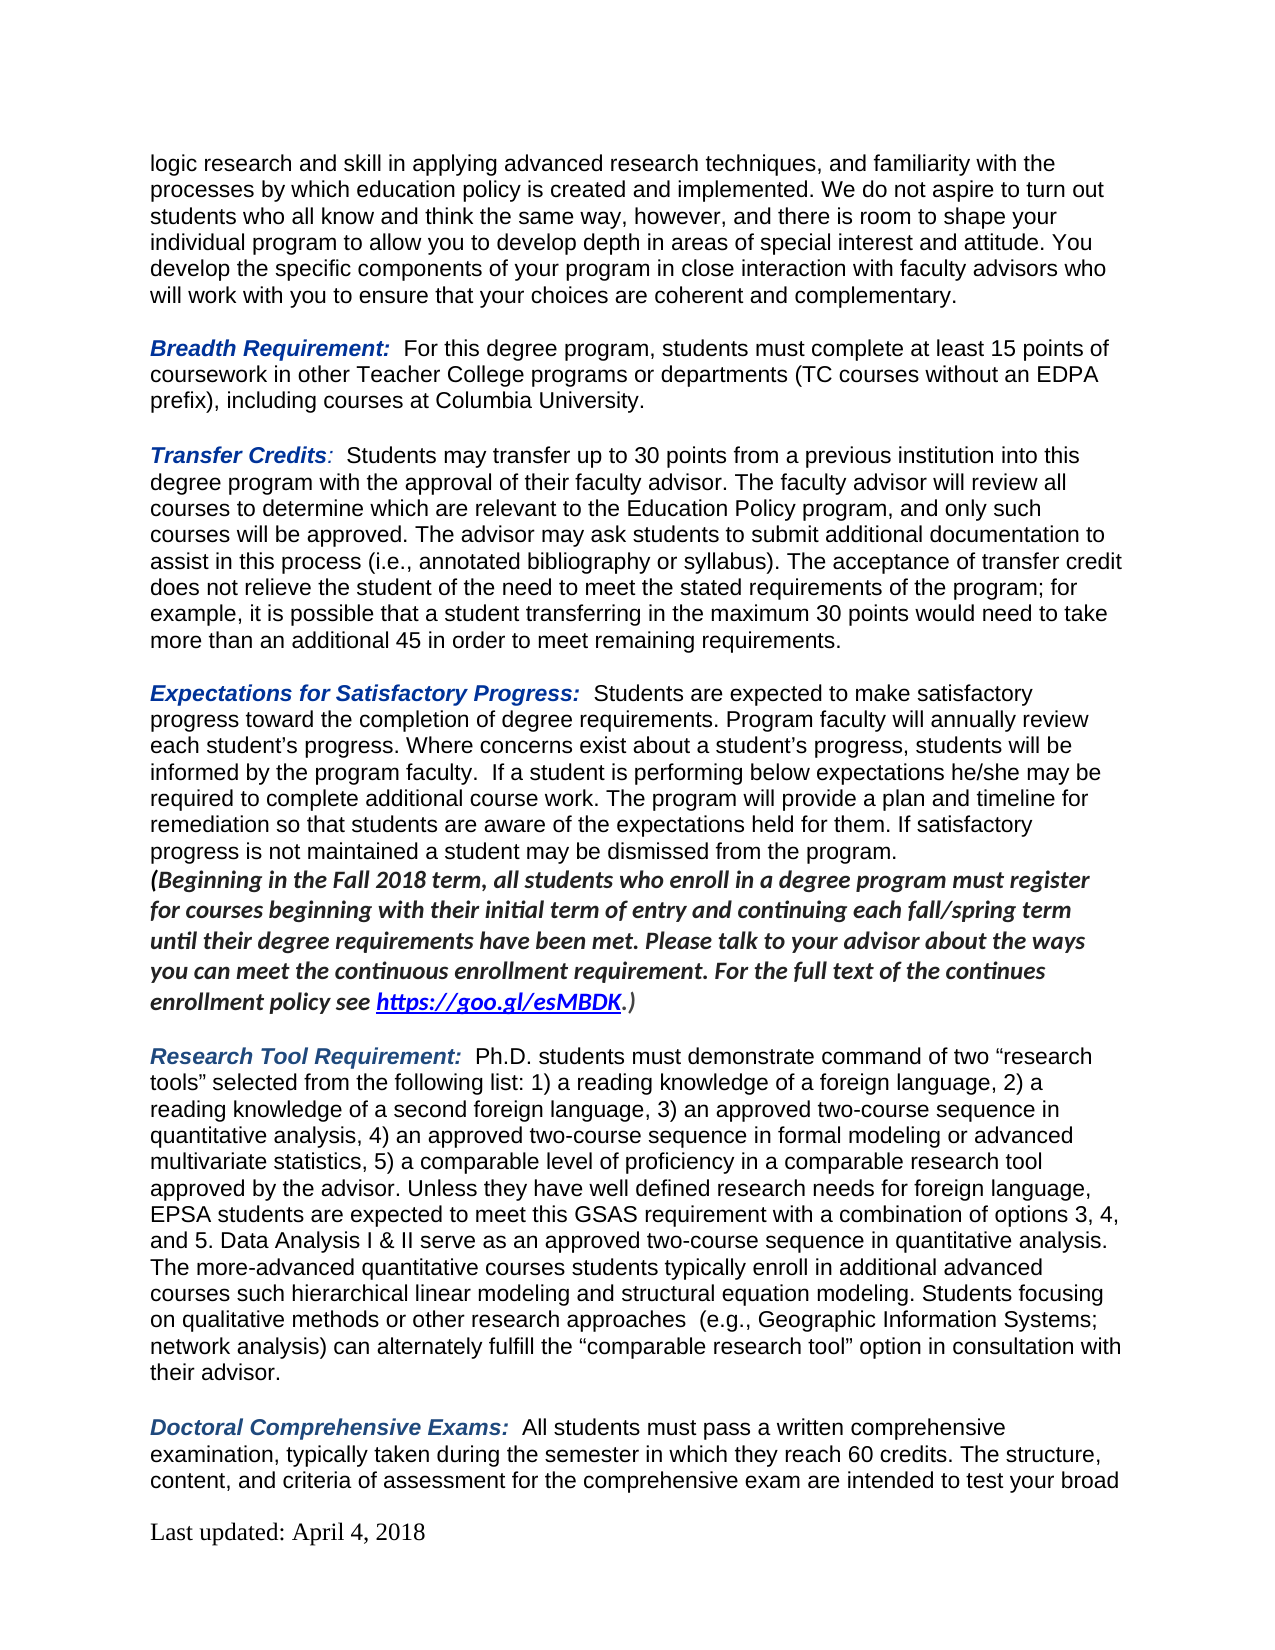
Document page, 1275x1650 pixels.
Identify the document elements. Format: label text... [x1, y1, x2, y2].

text Transfer Credits: Students may transfer up to 30 points from a previous institution into this degree program with the approval of their faculty advisor. The faculty advisor will review all courses to determine which are relevant to the Education Policy program, and only such courses will be approved. The advisor may ask students to submit additional documentation to assist in this process (i.e., annotated bibliography or syllabus). The acceptance of transfer credit does not relieve the student of the need to meet the stated requirements of the program; for example, it is possible that a student transferring in the maximum 30 points would need to take more than an additional 45 in order to meet remaining requirements. [150, 442, 1125, 653]
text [150, 1414, 1125, 1493]
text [150, 150, 1125, 308]
text Research Tool Requirement: Ph.D. students must demonstrate command of two “research tools” selected from the following list: 1) a reading knowledge of a foreign language, 2) a reading knowledge of a second foreign language, 3) an approved two-course sequence in quantitative analysis, 4) an approved two-course sequence in formal modeling or advanced multivariate statistics, 5) a comparable level of proficiency in a comparable research tool approved by the advisor. Unless they have well defined research needs for foreign language, EPSA students are expected to meet this GSAS requirement with a combination of options 3, 4, and 5. Data Analysis I & II serve as an approved two-course sequence in quantitative analysis. The more-advanced quantitative courses students typically enroll in additional advanced courses such hierarchical linear modeling and structural equation modeling. Students focusing on qualitative methods or other research approaches (e.g., Geographic Information Systems; network analysis) can alternately fulfill the “comparable research tool” option in consultation with their advisor. [150, 1043, 1125, 1386]
text Breadth Requirement: For this degree program, students must complete at least 15 points of coursework in other Teacher College programs or departments (TC courses without an EDPA prefix), including courses at Columbia University. [150, 334, 1125, 413]
text (Beginning in the Fall 2018 term, all students who enroll in a degree program must register for courses beginning with their initial term of entry and continuing each fall/spring term until their degree requirements have been met. Please talk to your advisor about the ways you can meet the continuous enrollment requirement. For the full text of the continues enrollment policy see https://goo.gl/esMBDK.) [150, 864, 1125, 1017]
text Expectations for Satisfactory Progress: Students are expected to make satisfactory progress toward the completion of degree requirements. Program faculty will annually review each student’s progress. Where concerns exist about a student’s progress, students will be informed by the program faculty. If a student is performing below expectations he/she may be required to complete additional course work. The program will provide a plan and timeline for remediation so that students are aware of the expectations held for them. If satisfactory progress is not maintained a student may be dismissed from the program. [150, 679, 1125, 864]
